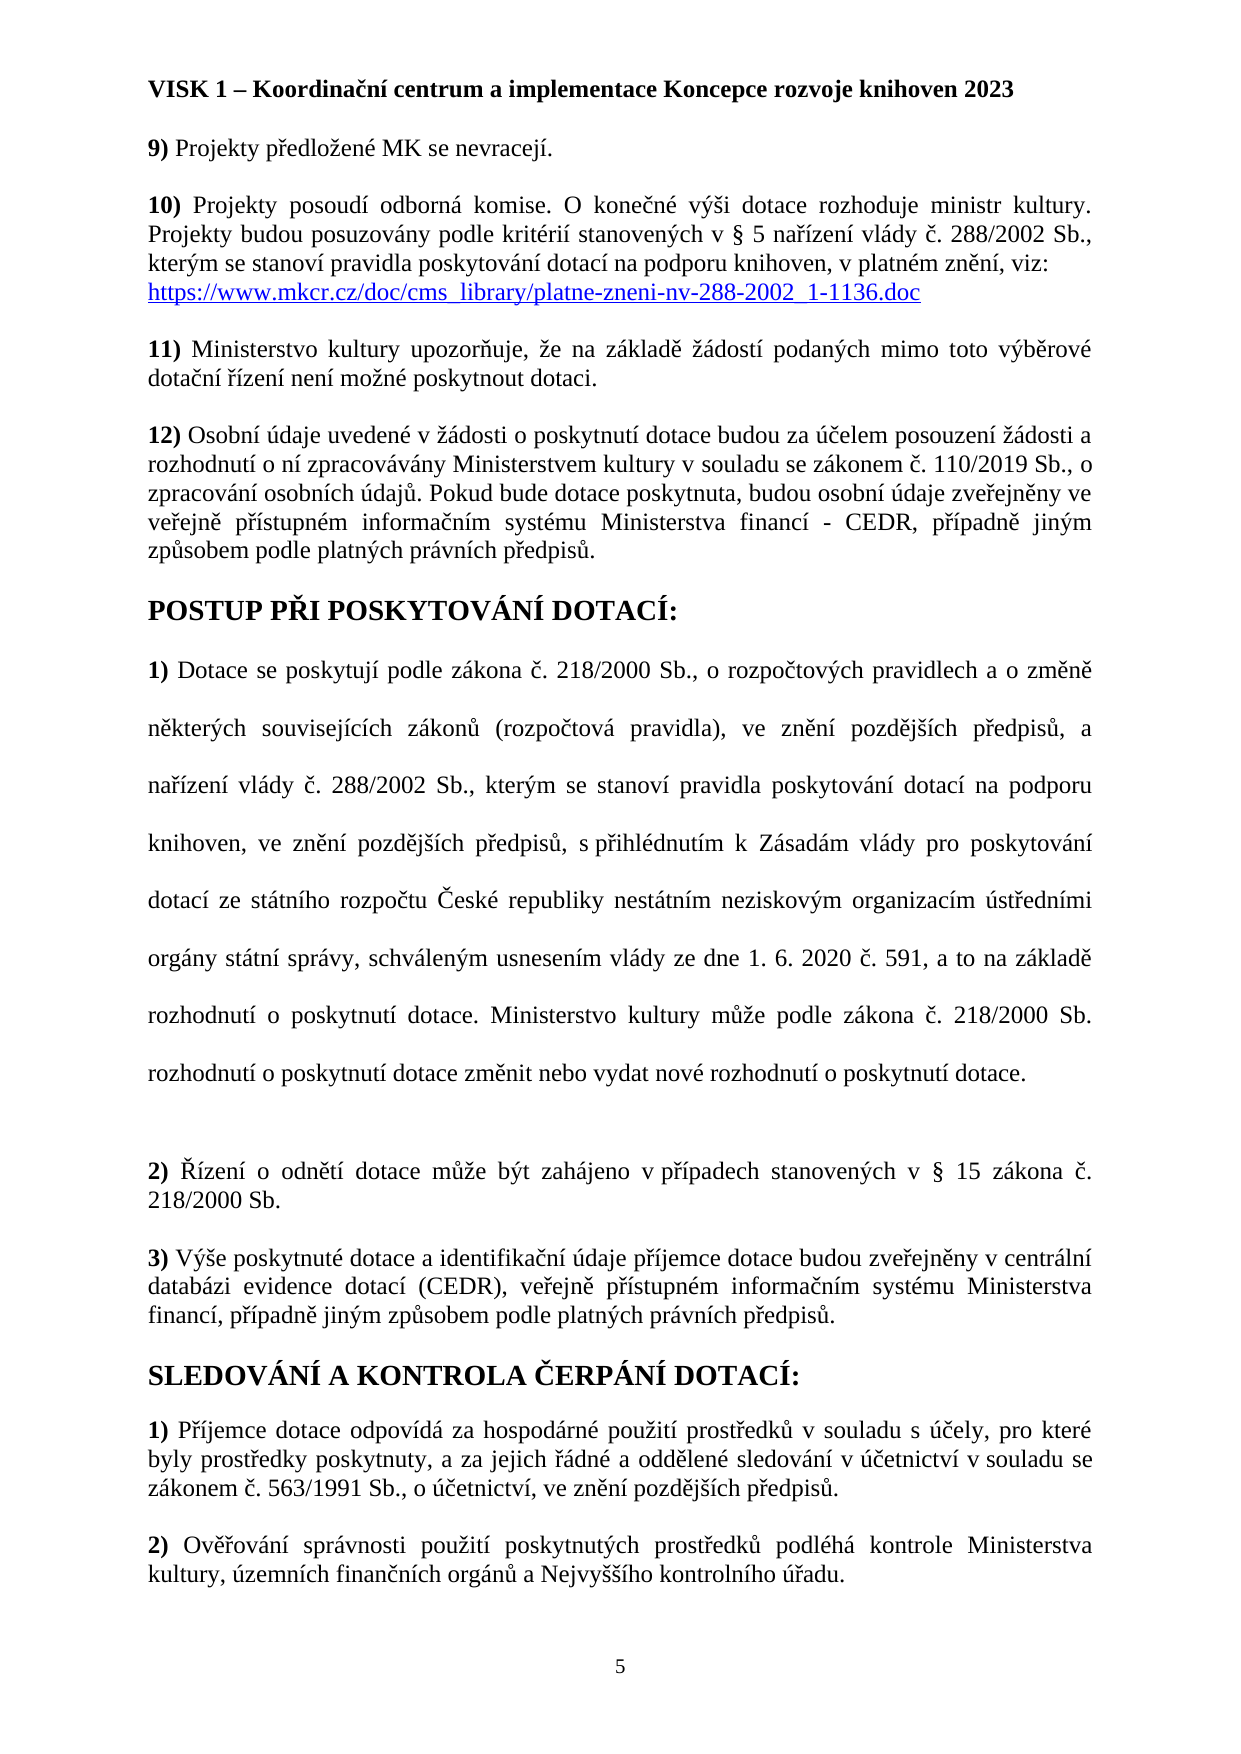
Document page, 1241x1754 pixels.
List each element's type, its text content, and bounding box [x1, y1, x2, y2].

text https://www.mkcr.cz/doc/cms_library/platne-zneni-nv-288-2002_1-1136.doc [148, 277, 1093, 305]
text POSTUP PŘI POSKYTOVÁNÍ DOTACÍ: [148, 593, 1093, 626]
text 11) Ministerstvo kultury upozorňuje, že na základě žádostí podaných mimo toto výběrové dotační řízení není možné poskytnout dotaci. [148, 334, 1093, 392]
text 3) Výše poskytnuté dotace a identifikační údaje příjemce dotace budou zveřejněny v centrální databázi evidence dotací (CEDR), veřejně přístupném informačním systému Ministerstva financí, případně jiným způsobem podle platných právních předpisů. [148, 1243, 1093, 1329]
text 10) Projekty posoudí odborná komise. O konečné výši dotace rozhoduje ministr kultury. Projekty budou posuzovány podle kritérií stanovených v § 5 nařízení vlády č. 288/2002 Sb., kterým se stanoví pravidla poskytování dotací na podporu knihoven, v platném znění, viz: [148, 190, 1093, 277]
text 2) Řízení o odnětí dotace může být zahájeno v případech stanovených v § 15 zákona č. 218/2000 Sb. [148, 1156, 1093, 1214]
text 1) Příjemce dotace odpovídá za hospodárné použití prostředků v souladu s účely, pro které byly prostředky poskytnuty, a za jejich řádné a oddělené sledování v účetnictví v souladu se zákonem č. 563/1991 Sb., o účetnictví, ve znění pozdějších předpisů. [148, 1415, 1093, 1502]
text 2) Ověřování správnosti použití poskytnutých prostředků podléhá kontrole Ministerstva kultury, územních finančních orgánů a Nejvyššího kontrolního úřadu. [148, 1530, 1093, 1588]
text SLEDOVÁNÍ A KONTROLA ČERPÁNÍ DOTACÍ: [148, 1358, 1093, 1391]
text 12) Osobní údaje uvedené v žádosti o poskytnutí dotace budou za účelem posouzení žádosti a rozhodnutí o ní zpracovávány Ministerstvem kultury v souladu se zákonem č. 110/2019 Sb., o zpracování osobních údajů. Pokud bude dotace poskytnuta, budou osobní údaje zveřejněny ve veřejně přístupném informačním systému Ministerstva financí - CEDR, případně jiným způsobem podle platných právních předpisů. [148, 420, 1093, 564]
text 1) Dotace se poskytují podle zákona č. 218/2000 Sb., o rozpočtových pravidlech a o změně některých souvisejících zákonů (rozpočtová pravidla), ve znění pozdějších předpisů, a nařízení vlády č. 288/2002 Sb., kterým se stanoví pravidla poskytování dotací na podporu knihoven, ve znění pozdějších předpisů, s přihlédnutím k Zásadám vlády pro poskytování dotací ze státního rozpočtu České republiky nestátním neziskovým organizacím ústředními orgány státní správy, schváleným usnesením vlády ze dne 1. 6. 2020 č. 591, a to na základě rozhodnutí o poskytnutí dotace. Ministerstvo kultury může podle zákona č. 218/2000 Sb. rozhodnutí o poskytnutí dotace změnit nebo vydat nové rozhodnutí o poskytnutí dotace. [148, 655, 1093, 1086]
text 9) Projekty předložené MK se nevracejí. [148, 133, 1093, 162]
